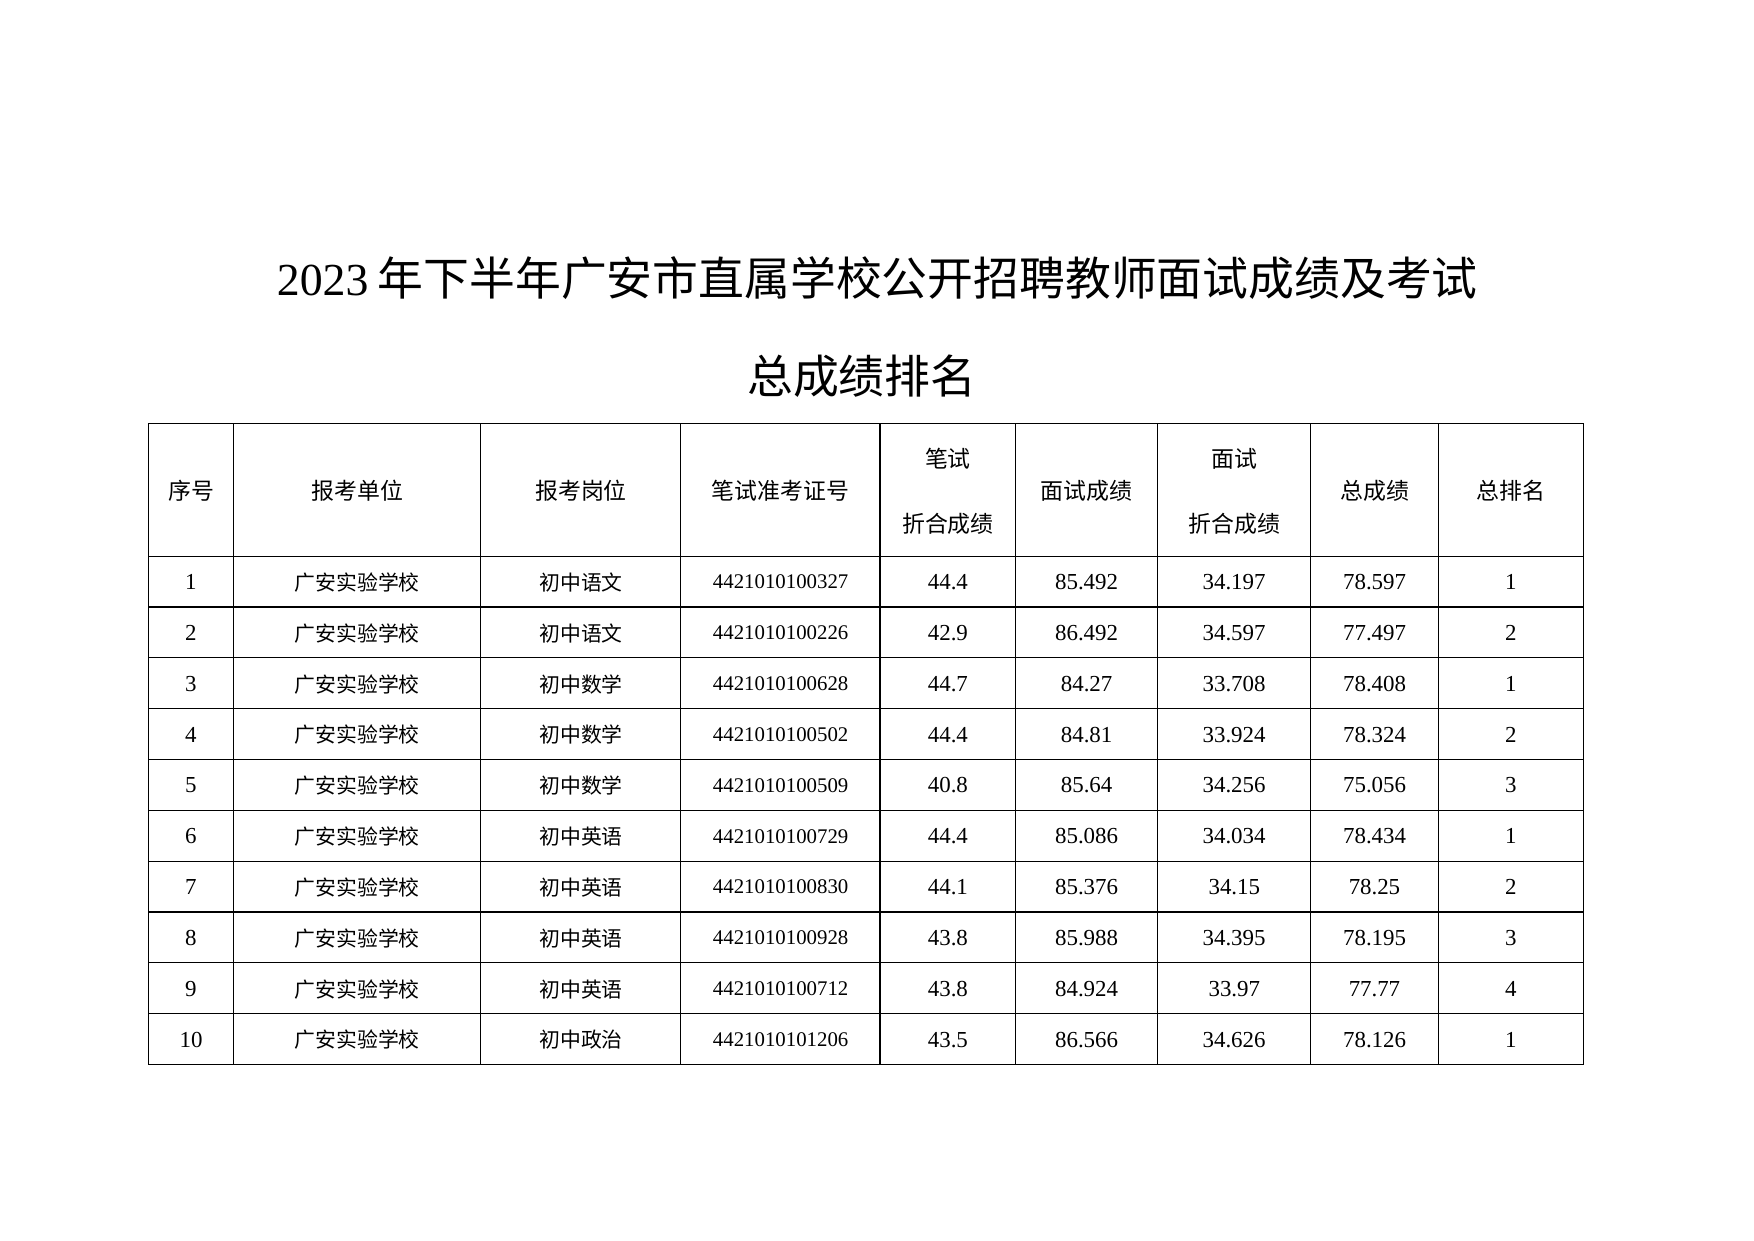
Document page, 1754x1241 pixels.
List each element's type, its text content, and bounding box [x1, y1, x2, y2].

table_cell 85.492 [1016, 557, 1157, 606]
table_cell 初中英语 [481, 963, 680, 1013]
table_cell 1 [1439, 658, 1583, 708]
table_cell 84.924 [1016, 963, 1157, 1013]
table_cell 广安实验学校 [234, 557, 480, 606]
table_cell 2 [1439, 608, 1583, 657]
table_cell 初中政治 [481, 1014, 680, 1064]
table_cell 6 [149, 811, 233, 861]
table_header 序号 [149, 424, 233, 556]
table_cell 初中语文 [481, 557, 680, 606]
table_cell 85.376 [1016, 862, 1157, 911]
table_cell 44.4 [881, 709, 1015, 759]
table_cell 86.566 [1016, 1014, 1157, 1064]
table_cell 初中英语 [481, 913, 680, 962]
table_cell 43.8 [881, 913, 1015, 962]
table_cell 初中英语 [481, 862, 680, 911]
table_header 笔试 折合成绩 [881, 424, 1015, 556]
table_cell 4421010100226 [681, 608, 879, 657]
table_cell 9 [149, 963, 233, 1013]
table_cell 4 [149, 709, 233, 759]
table_cell 1 [1439, 557, 1583, 606]
table_header 总成绩 [1311, 424, 1438, 556]
table_cell 7 [149, 862, 233, 911]
table_cell 4421010100729 [681, 811, 879, 861]
table_cell 4421010100712 [681, 963, 879, 1013]
table_cell 34.034 [1158, 811, 1310, 861]
table_cell 广安实验学校 [234, 658, 480, 708]
table_cell 84.27 [1016, 658, 1157, 708]
table_cell 10 [149, 1014, 233, 1064]
table_cell 广安实验学校 [234, 760, 480, 810]
table_cell 34.626 [1158, 1014, 1310, 1064]
table_cell 85.988 [1016, 913, 1157, 962]
table_header 面试 折合成绩 [1158, 424, 1310, 556]
table_header 总排名 [1439, 424, 1583, 556]
table_cell 85.086 [1016, 811, 1157, 861]
table_cell 77.77 [1311, 963, 1438, 1013]
table_cell 44.1 [881, 862, 1015, 911]
table_cell 78.597 [1311, 557, 1438, 606]
table_cell 78.434 [1311, 811, 1438, 861]
table_cell 3 [1439, 913, 1583, 962]
table_header 笔试准考证号 [681, 424, 879, 556]
table_cell 2 [149, 608, 233, 657]
table_cell 33.924 [1158, 709, 1310, 759]
table_cell 初中语文 [481, 608, 680, 657]
table_cell 44.4 [881, 557, 1015, 606]
table_cell 44.7 [881, 658, 1015, 708]
table_cell 1 [149, 557, 233, 606]
table_cell 34.395 [1158, 913, 1310, 962]
table_cell 44.4 [881, 811, 1015, 861]
table_cell 78.324 [1311, 709, 1438, 759]
table_cell 广安实验学校 [234, 608, 480, 657]
table_cell 4421010100327 [681, 557, 879, 606]
table_cell 4421010100830 [681, 862, 879, 911]
table_cell 初中英语 [481, 811, 680, 861]
table_cell 广安实验学校 [234, 913, 480, 962]
table_header 报考岗位 [481, 424, 680, 556]
table_cell 广安实验学校 [234, 1014, 480, 1064]
table_cell 78.408 [1311, 658, 1438, 708]
table_cell 33.97 [1158, 963, 1310, 1013]
table_cell 初中数学 [481, 709, 680, 759]
table_cell 5 [149, 760, 233, 810]
table_cell 34.15 [1158, 862, 1310, 911]
table_cell 85.64 [1016, 760, 1157, 810]
table_cell 43.8 [881, 963, 1015, 1013]
table_cell 初中数学 [481, 658, 680, 708]
table_cell 4421010100628 [681, 658, 879, 708]
table_cell 75.056 [1311, 760, 1438, 810]
table_cell 33.708 [1158, 658, 1310, 708]
text 总成绩排名 [150, 325, 1604, 423]
table_cell 40.8 [881, 760, 1015, 810]
table_cell 34.597 [1158, 608, 1310, 657]
table_cell 34.197 [1158, 557, 1310, 606]
table_cell 3 [1439, 760, 1583, 810]
table_cell 初中数学 [481, 760, 680, 810]
table_cell 34.256 [1158, 760, 1310, 810]
table_cell 4421010101206 [681, 1014, 879, 1064]
table_cell 1 [1439, 811, 1583, 861]
table_cell 42.9 [881, 608, 1015, 657]
table_cell 广安实验学校 [234, 709, 480, 759]
table_cell 4421010100928 [681, 913, 879, 962]
table_cell 78.126 [1311, 1014, 1438, 1064]
table_cell 43.5 [881, 1014, 1015, 1064]
table_cell 4421010100509 [681, 760, 879, 810]
table_cell 广安实验学校 [234, 862, 480, 911]
table_cell 2 [1439, 862, 1583, 911]
table_header 面试成绩 [1016, 424, 1157, 556]
table_header 报考单位 [234, 424, 480, 556]
table_cell 广安实验学校 [234, 811, 480, 861]
table_cell 1 [1439, 1014, 1583, 1064]
table_cell 广安实验学校 [234, 963, 480, 1013]
table_cell 8 [149, 913, 233, 962]
table_cell 78.25 [1311, 862, 1438, 911]
table_cell 84.81 [1016, 709, 1157, 759]
table_cell 77.497 [1311, 608, 1438, 657]
text 2023年下半年广安市直属学校公开招聘教师面试成绩及考试 [150, 226, 1604, 325]
table_cell 4 [1439, 963, 1583, 1013]
table_cell 3 [149, 658, 233, 708]
table_cell 86.492 [1016, 608, 1157, 657]
table_cell 2 [1439, 709, 1583, 759]
table_cell 4421010100502 [681, 709, 879, 759]
table_cell 78.195 [1311, 913, 1438, 962]
